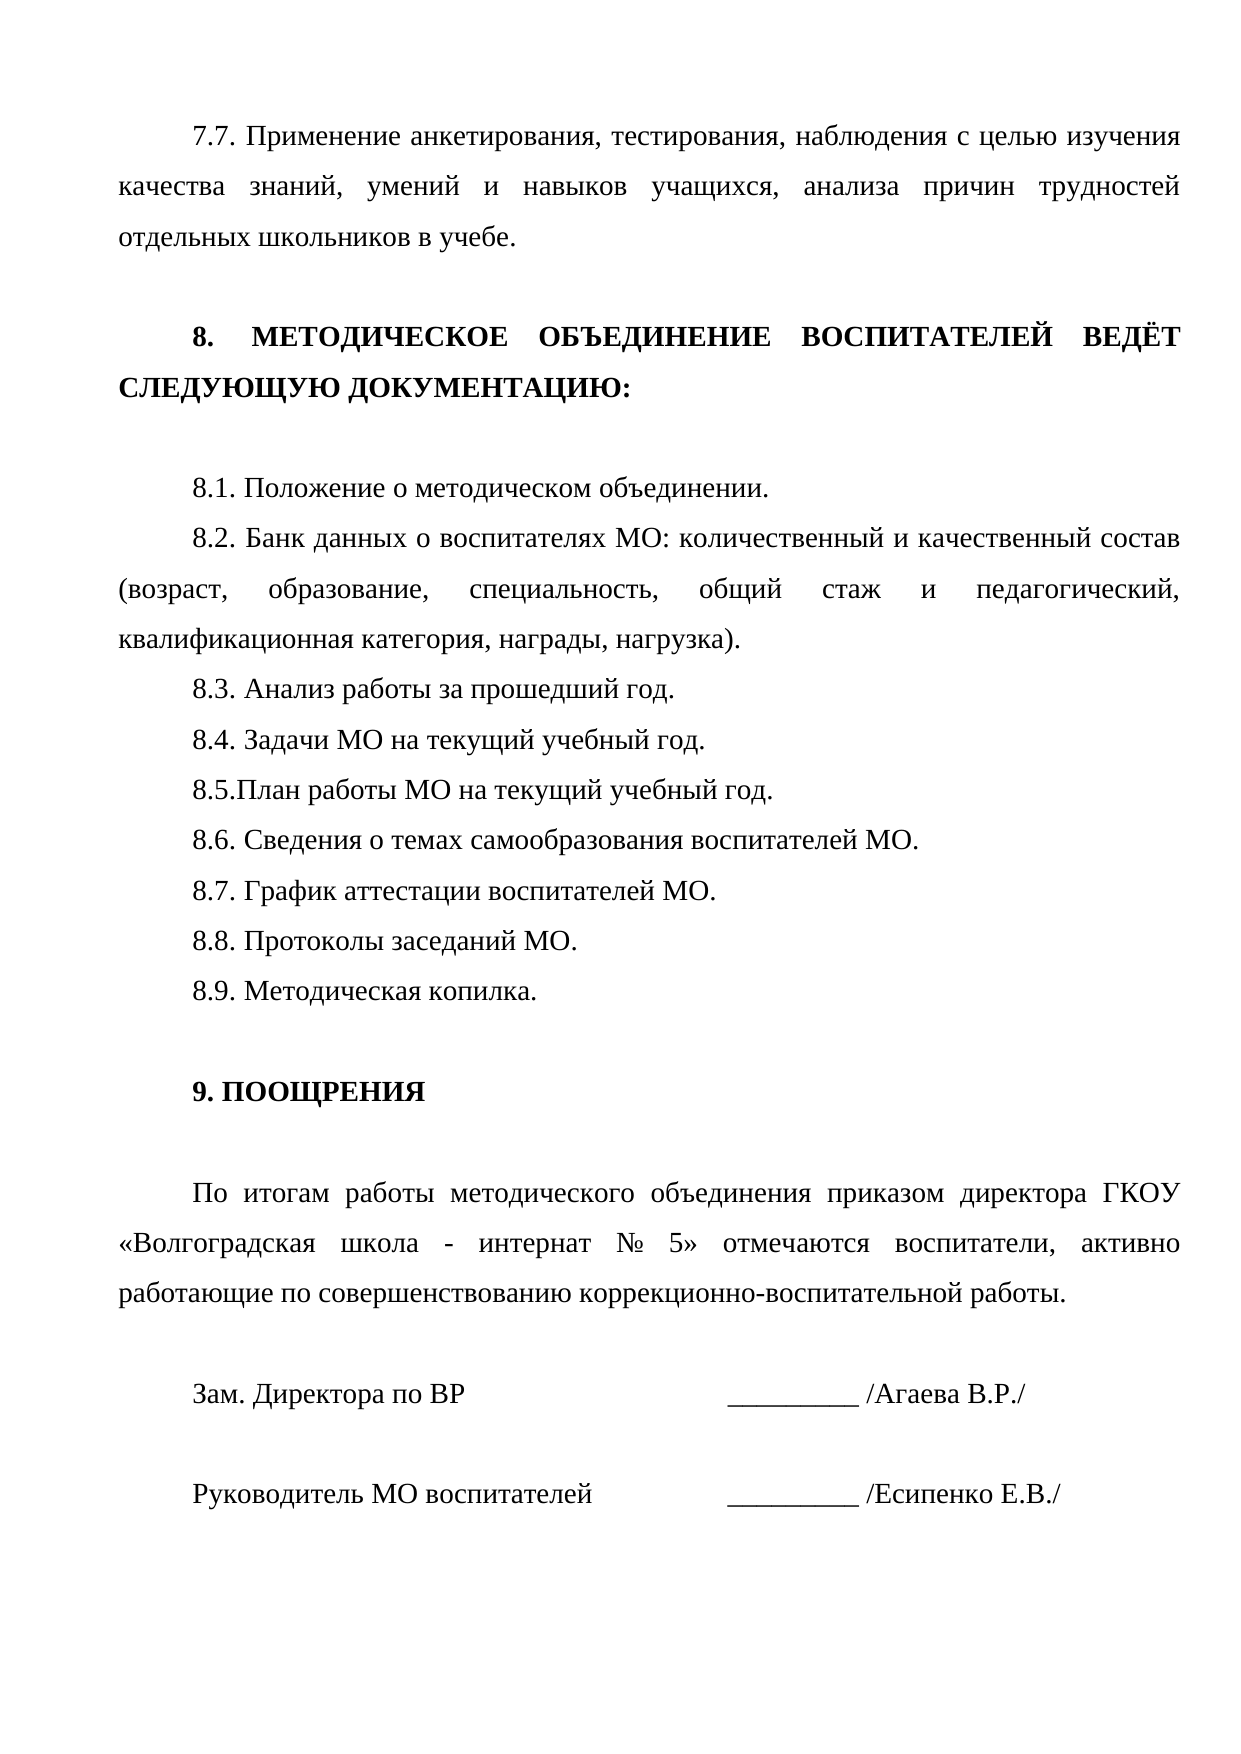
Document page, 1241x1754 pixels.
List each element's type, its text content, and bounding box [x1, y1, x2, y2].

list Положение о методическом объединении. [118, 470, 1181, 504]
list График аттестации воспитателей МО. [118, 873, 1181, 906]
list МЕТОДИЧЕСКОЕ ОБЪЕДИНЕНИЕ ВОСПИТАТЕЛЕЙ ВЕДЁТ СЛЕДУЮЩУЮ ДОКУМЕНТАЦИЮ: [118, 319, 1181, 403]
text Руководитель МО воспитателей _________ /Есипенко Е.В./ [118, 1477, 1181, 1510]
list План работы МО на текущий учебный год. [118, 772, 1181, 806]
list Задачи МО на текущий учебный год. [118, 722, 1181, 755]
list Методическая копилка. [118, 973, 1181, 1007]
text Зам. Директора по ВР _________ /Агаева В.Р./ [118, 1376, 1181, 1409]
list Сведения о темах самообразования воспитателей МО. [118, 822, 1181, 856]
list Протоколы заседаний МО. [118, 923, 1181, 957]
list ПООЩРЕНИЯ [118, 1074, 1181, 1108]
list Анализ работы за прошедший год. [118, 672, 1181, 705]
list Применение анкетирования, тестирования, наблюдения с целью изучения качества знаний, умений и навыков учащихся, анализа причин трудностей отдельных школьников в учебе. [118, 118, 1181, 252]
text По итогам работы методического объединения приказом директора ГКОУ «Волгоградская школа - интернат № 5» отмечаются воспитатели, активно работающие по совершенствованию коррекционно-воспитательной работы. [118, 1175, 1181, 1309]
list Банк данных о воспитателях МО: количественный и качественный состав (возраст, образование, специальность, общий стаж и педагогический, квалификационная категория, награды, нагрузка). [118, 521, 1181, 655]
